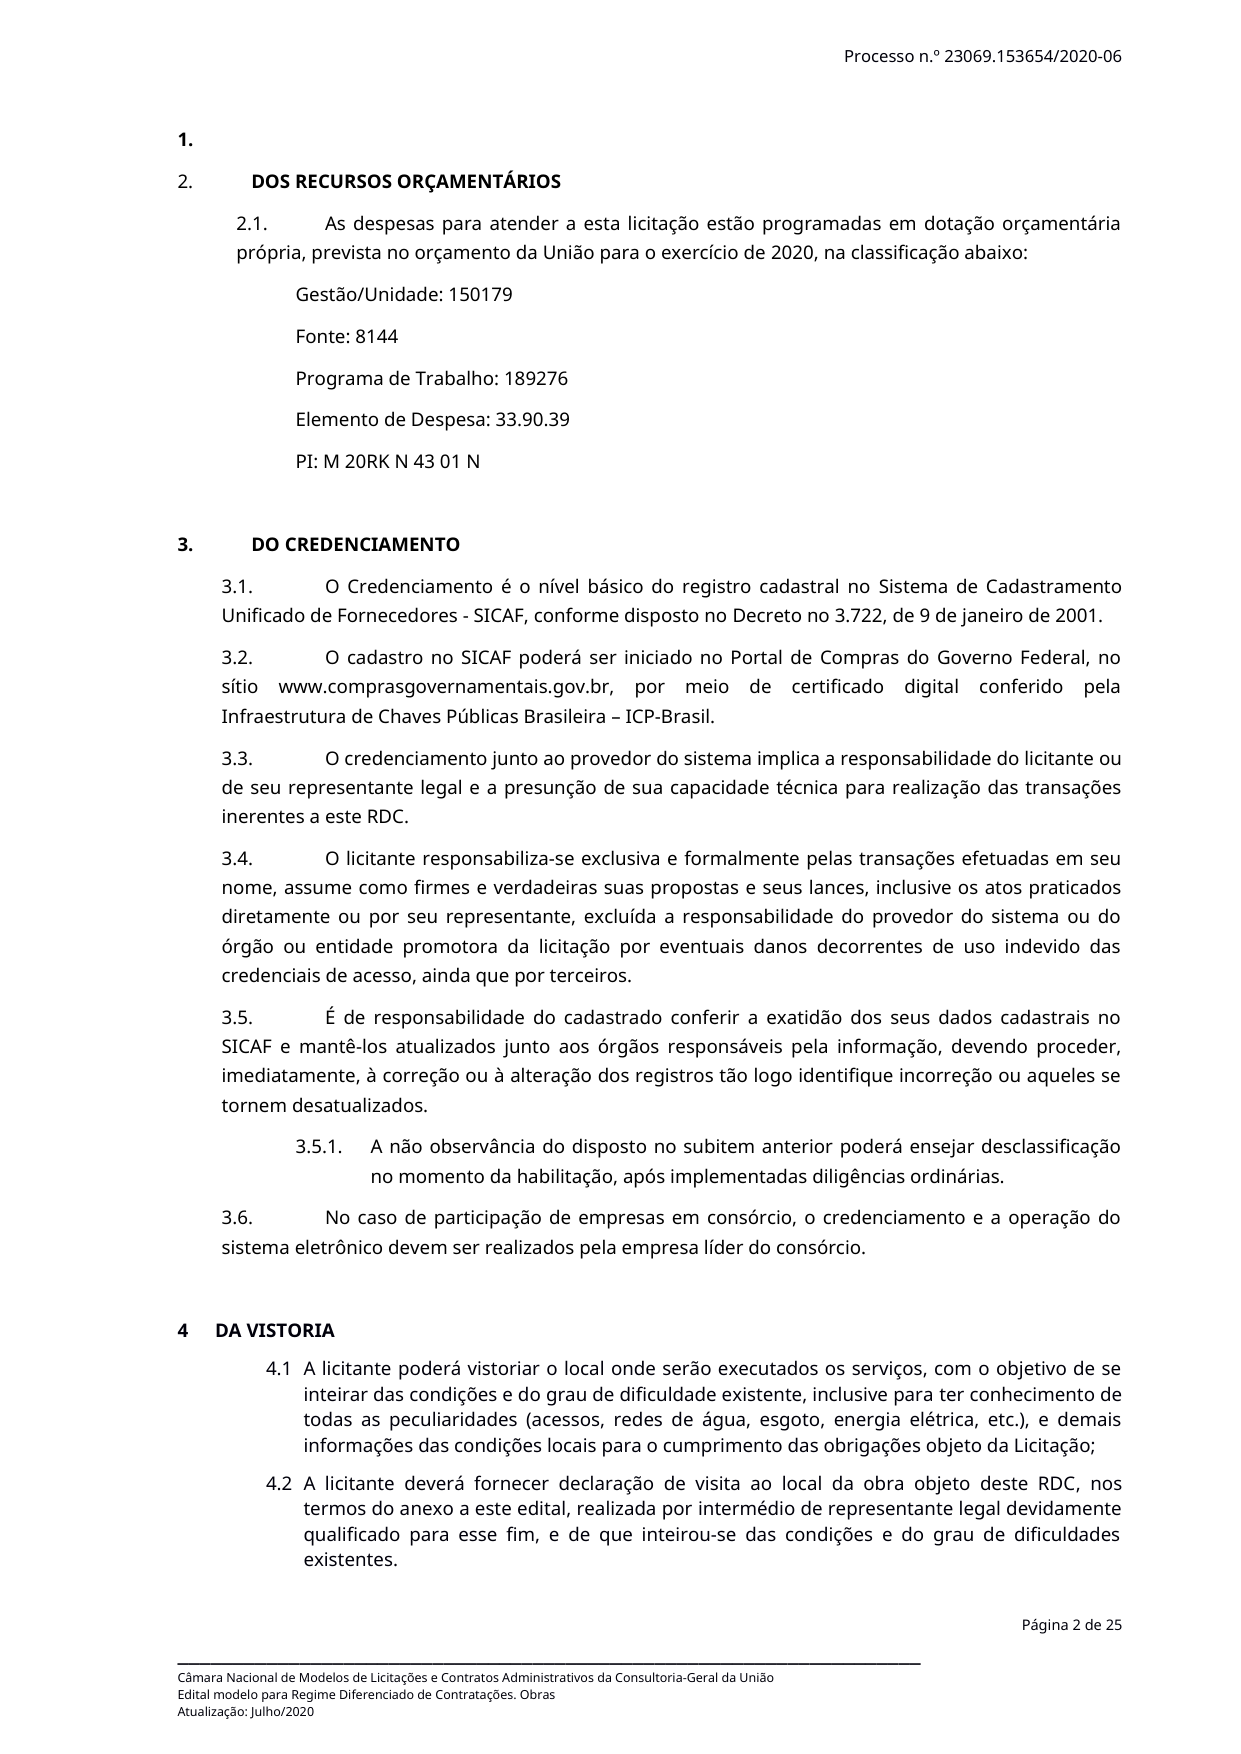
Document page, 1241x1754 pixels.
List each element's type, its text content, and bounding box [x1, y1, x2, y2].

list DO CREDENCIAMENTO [177, 532, 1122, 557]
list As despesas para atender a esta licitação estão programadas em dotação orçamentária própria, prevista no orçamento da União para o exercício de 2020, na classificação abaixo: [236, 210, 1122, 265]
text Gestão/Unidade: 150179 [295, 281, 1122, 307]
list No caso de participação de empresas em consórcio, o credenciamento e a operação do sistema eletrônico devem ser realizados pela empresa líder do consórcio. [221, 1205, 1122, 1259]
list DOS RECURSOS ORÇAMENTÁRIOS [177, 168, 1122, 194]
text PI: M 20RK N 43 01 N [295, 448, 1122, 474]
text Elemento de Despesa: 33.90.39 [295, 407, 1122, 432]
list É de responsabilidade do cadastrado conferir a exatidão dos seus dados cadastrais no SICAF e mantê-los atualizados junto aos órgãos responsáveis pela informação, devendo proceder, imediatamente, à correção ou à alteração dos registros tão logo identifique incorreção ou aqueles se tornem desatualizados. [221, 1004, 1122, 1117]
list A licitante deverá fornecer declaração de visita ao local da obra objeto deste RDC, nos termos do anexo a este edital, realizada por intermédio de representante legal devidamente qualificado para esse fim, e de que inteirou-se das condições e do grau de dificuldades existentes. [266, 1470, 1122, 1572]
list A não observância do disposto no subitem anterior poderá ensejar desclassificação no momento da habilitação, após implementadas diligências ordinárias. [295, 1134, 1122, 1188]
list O licitante responsabiliza-se exclusiva e formalmente pelas transações efetuadas em seu nome, assume como firmes e verdadeiras suas propostas e seus lances, inclusive os atos praticados diretamente ou por seu representante, excluída a responsabilidade do provedor do sistema ou do órgão ou entidade promotora da licitação por eventuais danos decorrentes de uso indevido das credenciais de acesso, ainda que por terceiros. [221, 845, 1122, 988]
list DA VISTORIA [177, 1317, 1122, 1343]
list O credenciamento junto ao provedor do sistema implica a responsabilidade do licitante ou de seu representante legal e a presunção de sua capacidade técnica para realização das transações inerentes a este RDC. [221, 745, 1122, 829]
list O Credenciamento é o nível básico do registro cadastral no Sistema de Cadastramento Unificado de Fornecedores - SICAF, conforme disposto no Decreto no 3.722, de 9 de janeiro de 2001. [221, 573, 1122, 628]
list A licitante poderá vistoriar o local onde serão executados os serviços, com o objetivo de se inteirar das condições e do grau de dificuldade existente, inclusive para ter conhecimento de todas as peculiaridades (acessos, redes de água, esgoto, energia elétrica, etc.), e demais informações das condições locais para o cumprimento das obrigações objeto da Licitação; [266, 1356, 1122, 1458]
text Fonte: 8144 [295, 323, 1122, 348]
text Programa de Trabalho: 189276 [295, 365, 1122, 390]
list O cadastro no SICAF poderá ser iniciado no Portal de Compras do Governo Federal, no sítio www.comprasgovernamentais.gov.br, por meio de certificado digital conferido pela Infraestrutura de Chaves Públicas Brasileira – ICP-Brasil. [221, 644, 1122, 729]
